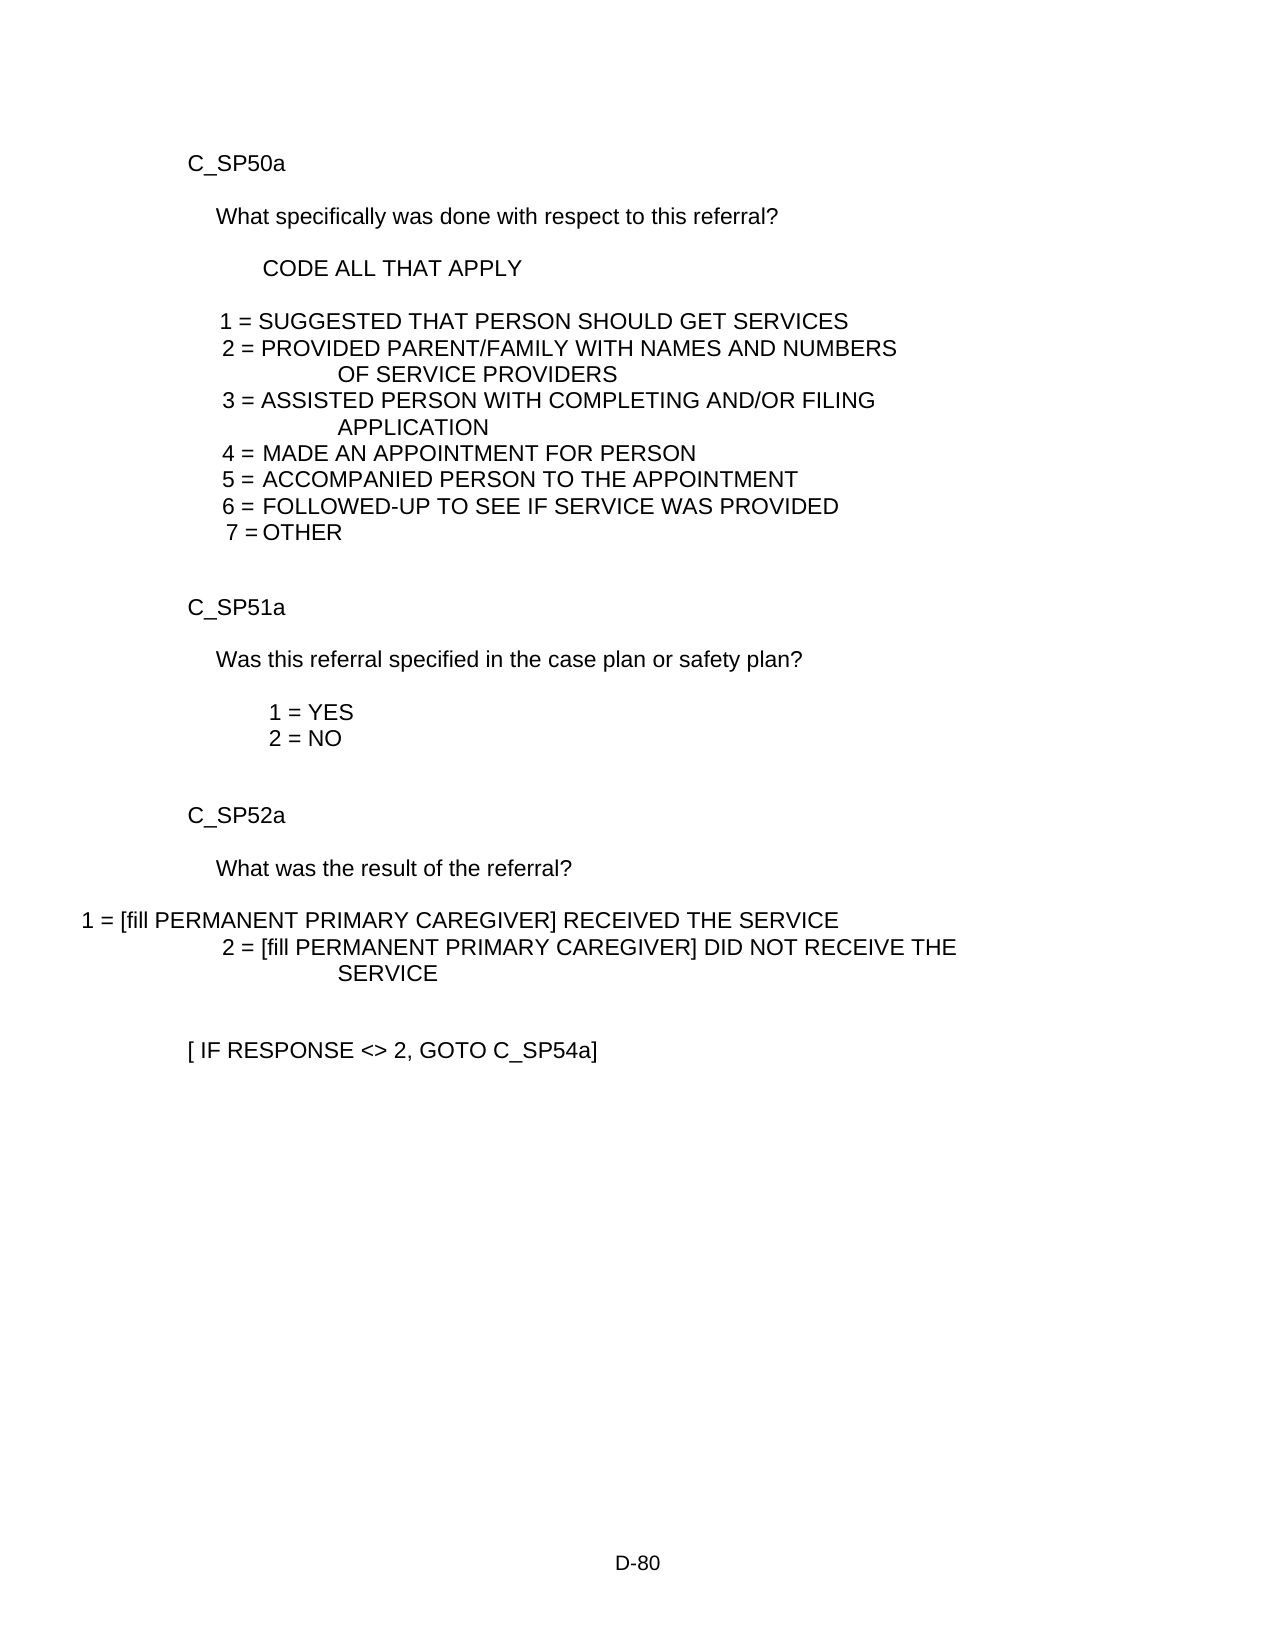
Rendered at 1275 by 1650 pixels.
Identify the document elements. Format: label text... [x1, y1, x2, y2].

text APPLICATION [187, 413, 1087, 440]
text 2 = [fill PERMANENT PRIMARY CAREGIVER] DID NOT RECEIVE THE [216, 934, 1087, 960]
text OF SERVICE PROVIDERS [187, 361, 1087, 387]
text CODE ALL THAT APPLY [187, 255, 1087, 282]
text C_SP51a [187, 593, 1087, 620]
text 2 = PROVIDED PARENT/FAMILY WITH NAMES AND NUMBERS [216, 334, 1087, 361]
text 5 = ACCOMPANIED PERSON TO THE APPOINTMENT [216, 466, 1087, 493]
text C_SP52a [187, 802, 1087, 828]
text 1 = SUGGESTED THAT PERSON SHOULD GET SERVICES [187, 308, 1087, 334]
text 3 = ASSISTED PERSON WITH COMPLETING AND/OR FILING [216, 387, 1087, 413]
text SERVICE [187, 960, 1087, 986]
text 7 = OTHER [187, 519, 1087, 545]
text 2 = NO [187, 725, 1087, 752]
text 1 = YES [187, 699, 1087, 725]
text 6 = FOLLOWED-UP TO SEE IF SERVICE WAS PROVIDED [216, 493, 1087, 519]
text C_SP50a [187, 150, 1087, 176]
text What was the result of the referral? [216, 855, 1087, 881]
text What specifically was done with respect to this referral? [216, 203, 1087, 229]
text [ IF RESPONSE <> 2, GOTO C_SP54a] [187, 1037, 1087, 1063]
text 4 = MADE AN APPOINTMENT FOR PERSON [216, 440, 1087, 466]
text Was this referral specified in the case plan or safety plan? [216, 646, 1087, 672]
text 1 = [fill PERMANENT PRIMARY CAREGIVER] RECEIVED THE SERVICE [187, 907, 1087, 934]
